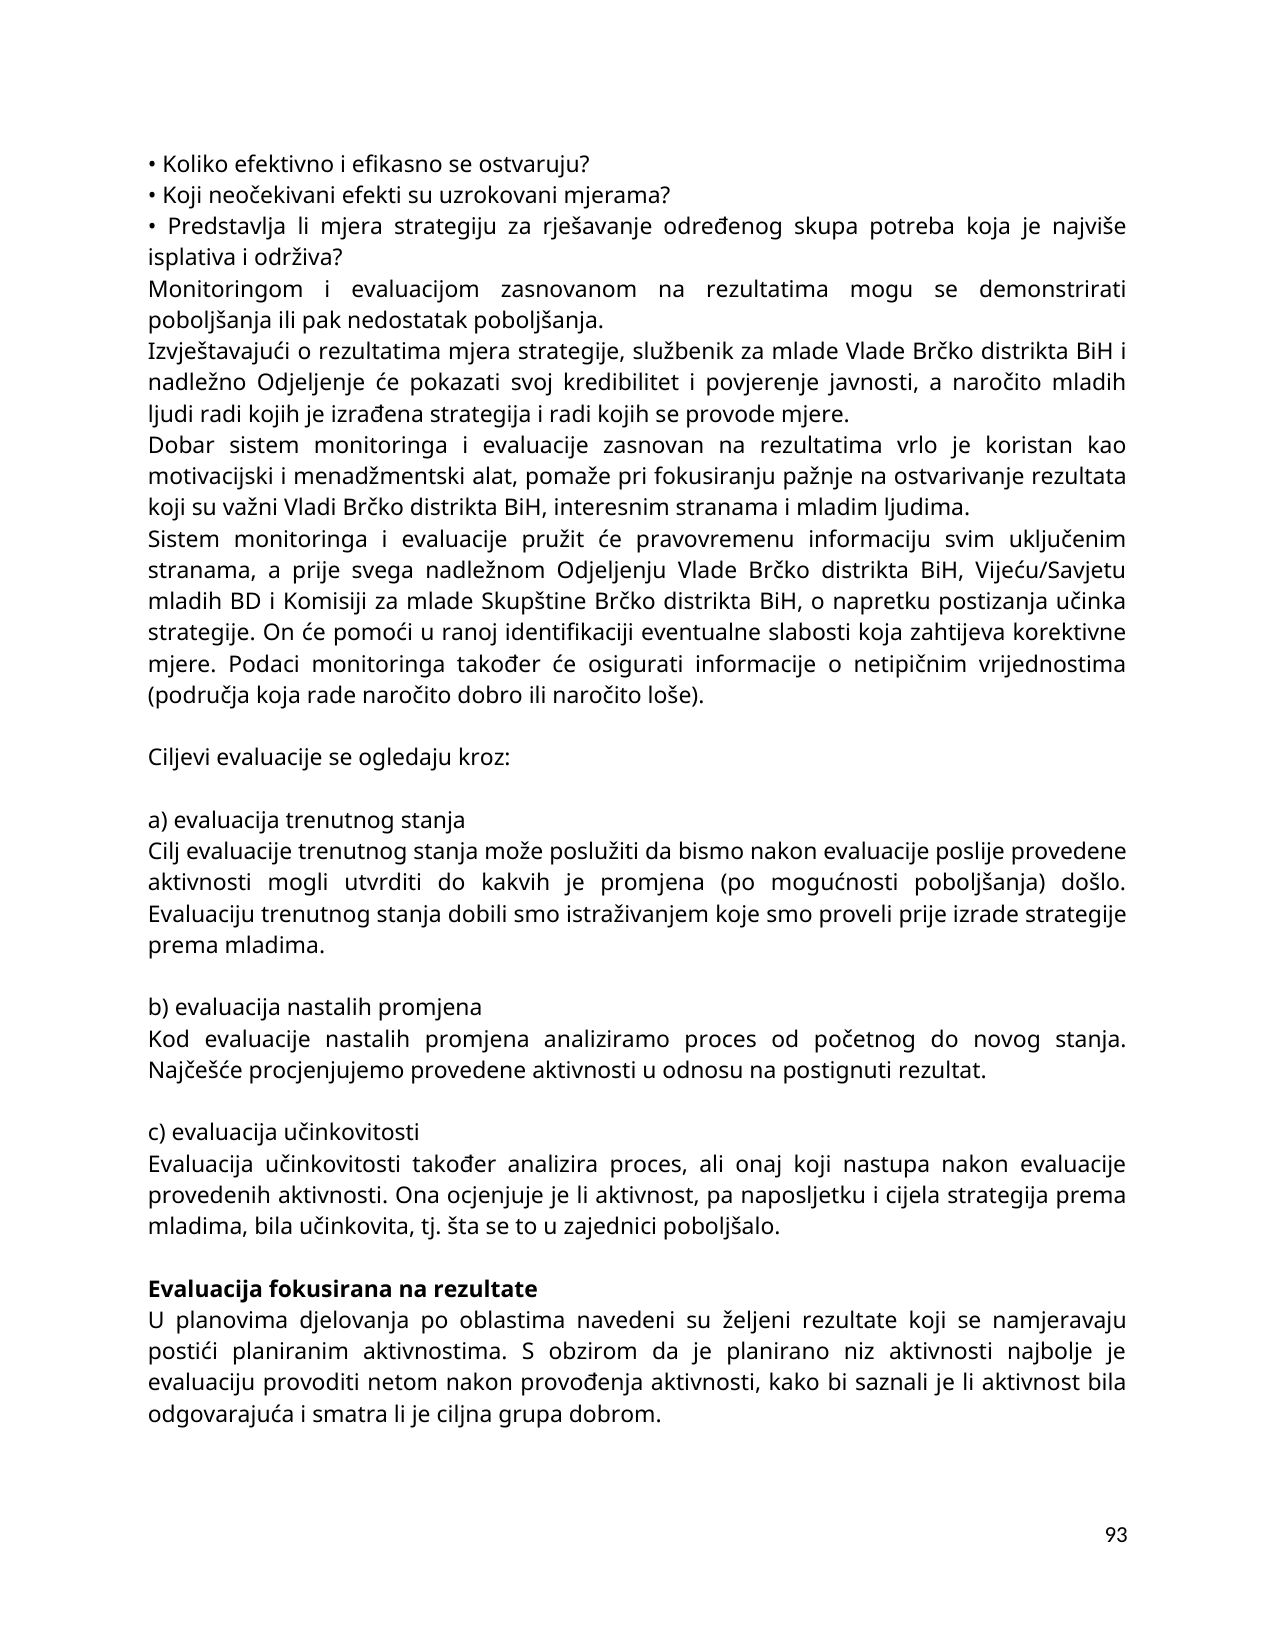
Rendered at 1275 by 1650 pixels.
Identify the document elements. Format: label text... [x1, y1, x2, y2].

text Evaluacija učinkovitosti također analizira proces, ali onaj koji nastupa nakon evaluacije provedenih aktivnosti. Ona ocjenjuje je li aktivnost, pa naposljetku i cijela strategija prema mladima, bila učinkovita, tj. šta se to u zajednici poboljšalo. [148, 1148, 1127, 1241]
text Evaluacija fokusirana na rezultate [148, 1273, 1127, 1304]
text Ciljevi evaluacije se ogledaju kroz: [148, 741, 1127, 773]
text Sistem monitoringa i evaluacije pružit će pravovremenu informaciju svim uključenim stranama, a prije svega nadležnom Odjeljenju Vlade Brčko distrikta BiH, Vijeću/Savjetu mladih BD i Komisiji za mlade Skupštine Brčko distrikta BiH, o napretku postizanja učinka strategije. On će pomoći u ranoj identifikaciji eventualne slabosti koja zahtijeva korektivne mjere. Podaci monitoringa također će osigurati informacije o netipičnim vrijednostima (područja koja rade naročito dobro ili naročito loše). [148, 523, 1127, 710]
text Izvještavajući o rezultatima mjera strategije, službenik za mlade Vlade Brčko distrikta BiH i nadležno Odjeljenje će pokazati svoj kredibilitet i povjerenje javnosti, a naročito mladih ljudi radi kojih je izrađena strategija i radi kojih se provode mjere. [148, 335, 1127, 429]
text Cilj evaluacije trenutnog stanja može poslužiti da bismo nakon evaluacije poslije provedene aktivnosti mogli utvrditi do kakvih je promjena (po mogućnosti poboljšanja) došlo. Evaluaciju trenutnog stanja dobili smo istraživanjem koje smo proveli prije izrade strategije prema mladima. [148, 835, 1127, 960]
text a) evaluacija trenutnog stanja [148, 804, 1127, 835]
text c) evaluacija učinkovitosti [148, 1116, 1127, 1148]
text Dobar sistem monitoringa i evaluacije zasnovan na rezultatima vrlo je koristan kao motivacijski i menadžmentski alat, pomaže pri fokusiranju pažnje na ostvarivanje rezultata koji su važni Vladi Brčko distrikta BiH, interesnim stranama i mladim ljudima. [148, 429, 1127, 523]
text Monitoringom i evaluacijom zasnovanom na rezultatima mogu se demonstrirati poboljšanja ili pak nedostatak poboljšanja. [148, 273, 1127, 335]
text • Koliko efektivno i efikasno se ostvaruju? [148, 148, 1127, 179]
text Kod evaluacije nastalih promjena analiziramo proces od početnog do novog stanja. Najčešće procjenjujemo provedene aktivnosti u odnosu na postignuti rezultat. [148, 1023, 1127, 1085]
text • Predstavlja li mjera strategiju za rješavanje određenog skupa potreba koja je najviše isplativa i održiva? [148, 210, 1127, 273]
text • Koji neočekivani efekti su uzrokovani mjerama? [148, 179, 1127, 210]
text U planovima djelovanja po oblastima navedeni su željeni rezultate koji se namjeravaju postići planiranim aktivnostima. S obzirom da je planirano niz aktivnosti najbolje je evaluaciju provoditi netom nakon provođenja aktivnosti, kako bi saznali je li aktivnost bila odgovarajuća i smatra li je ciljna grupa dobrom. [148, 1304, 1127, 1429]
text b) evaluacija nastalih promjena [148, 991, 1127, 1023]
